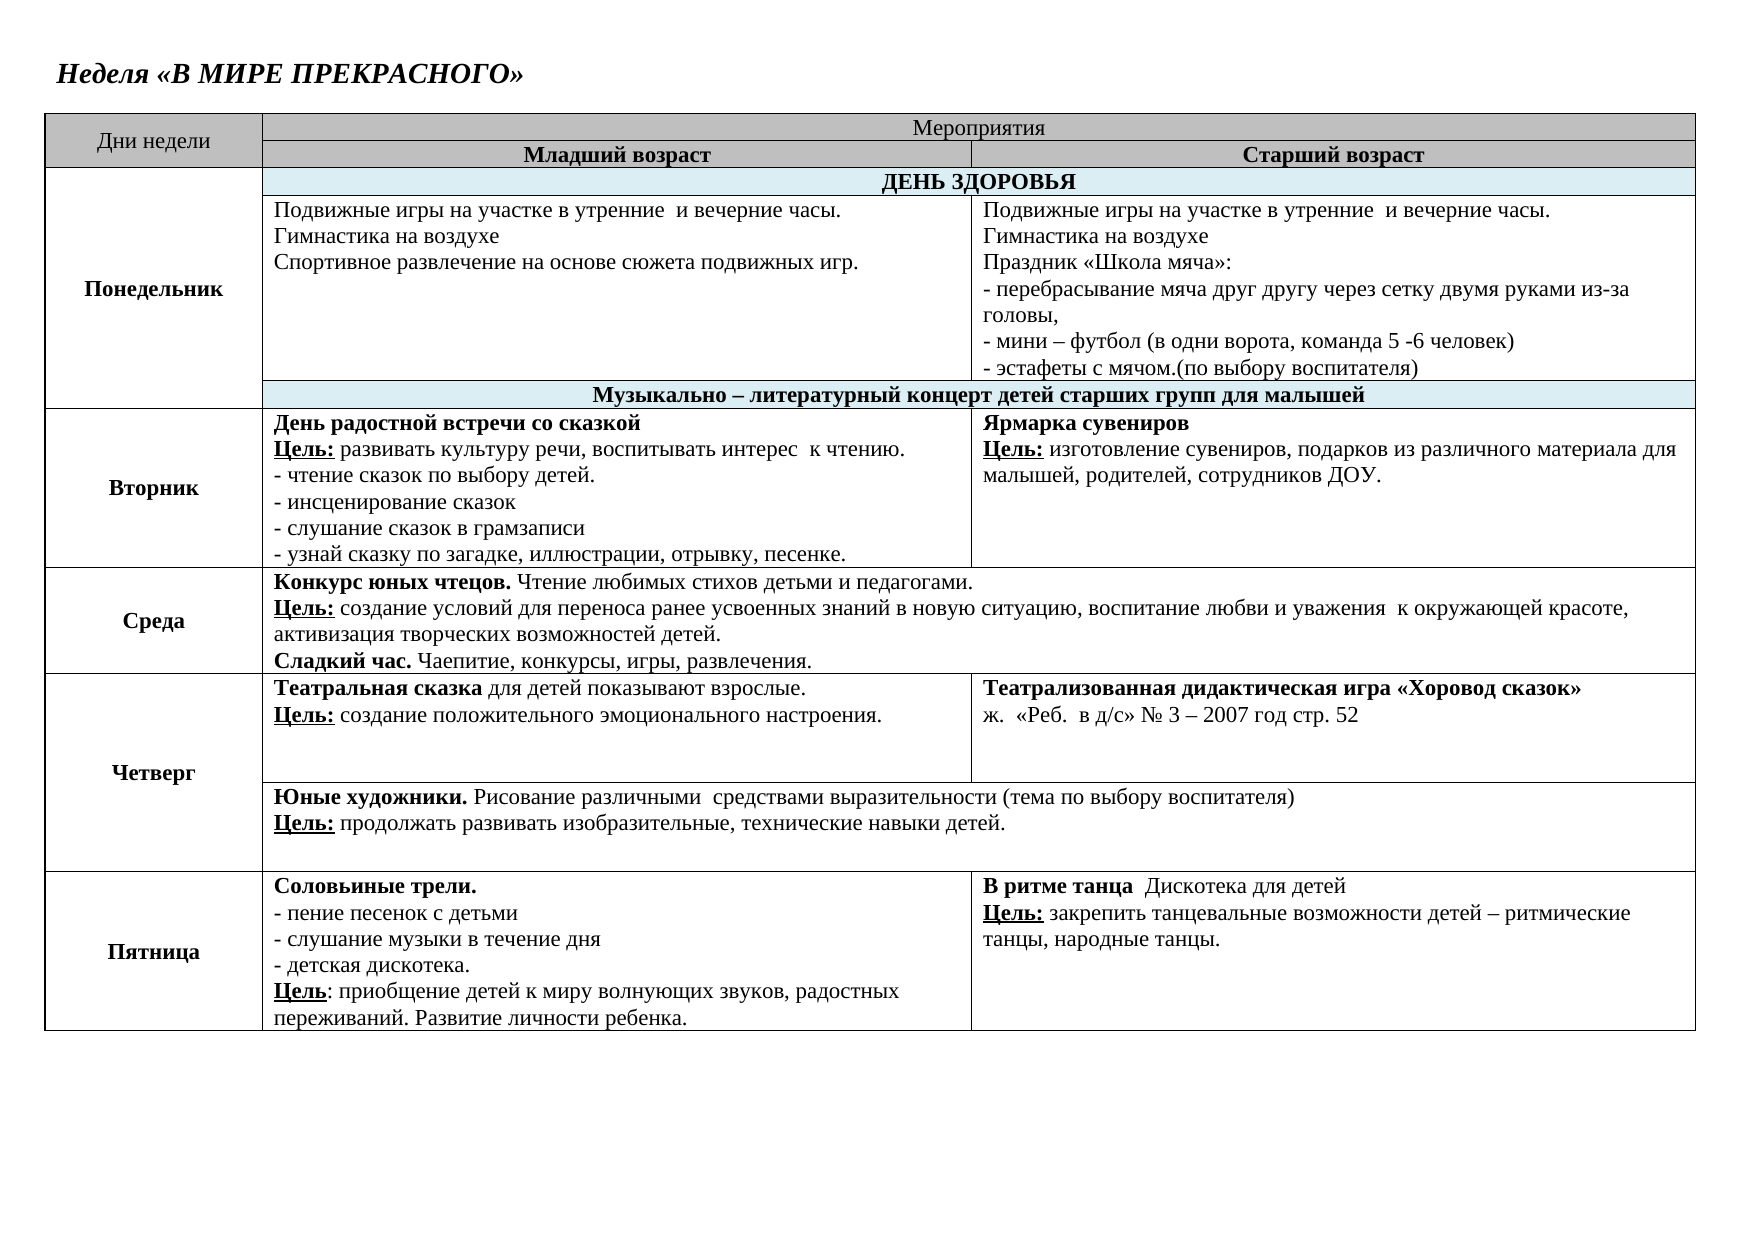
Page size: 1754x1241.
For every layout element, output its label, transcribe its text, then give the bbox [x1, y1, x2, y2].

table_cell Младший возраст [263, 141, 971, 167]
table_cell Театральная сказка для детей показывают взрослые. Цель: создание положительного эмоционального настроения. [263, 674, 971, 782]
table_cell ДЕНЬ ЗДОРОВЬЯ [263, 168, 1695, 195]
table_cell Пятница [46, 872, 262, 1030]
table_cell Подвижные игры на участке в утренние и вечерние часы. Гимнастика на воздухе Спортивное развлечение на основе сюжета подвижных игр. [263, 196, 971, 380]
text Неделя «В МИРЕ ПРЕКРАСНОГО» [56, 56, 1669, 90]
table_cell Старший возраст [972, 141, 1695, 167]
table_cell День радостной встречи со сказкой Цель: развивать культуру речи, воспитывать интерес к чтению. - чтение сказок по выбору детей. - инсценирование сказок - слушание сказок в грамзаписи - узнай сказку по загадке, иллюстрации, отрывку, песенке. [263, 409, 971, 567]
table_cell Четверг [46, 674, 262, 871]
table_cell Соловьиные трели. - пение песенок с детьми - слушание музыки в течение дня - детская дискотека. Цель: приобщение детей к миру волнующих звуков, радостных переживаний. Развитие личности ребенка. [263, 872, 971, 1030]
table_cell Вторник [46, 409, 262, 567]
table_cell Театрализованная дидактическая игра «Хоровод сказок» ж. «Реб. в д/с» № 3 – 2007 год стр. 52 [972, 674, 1695, 782]
table_cell Понедельник [46, 168, 262, 408]
table_cell Музыкально – литературный концерт детей старших групп для малышей [263, 381, 1695, 408]
table_cell Ярмарка сувениров Цель: изготовление сувениров, подарков из различного материала для малышей, родителей, сотрудников ДОУ. [972, 409, 1695, 567]
table_cell Подвижные игры на участке в утренние и вечерние часы. Гимнастика на воздухе Праздник «Школа мяча»: - перебрасывание мяча друг другу через сетку двумя руками из-за головы, - мини – футбол (в одни ворота, команда 5 -6 человек) - эстафеты с мячом.(по выбору воспитателя) [972, 196, 1695, 380]
table_header Мероприятия [263, 114, 1695, 140]
table_cell Конкурс юных чтецов. Чтение любимых стихов детьми и педагогами. Цель: создание условий для переноса ранее усвоенных знаний в новую ситуацию, воспитание любви и уважения к окружающей красоте, активизация творческих возможностей детей. Сладкий час. Чаепитие, конкурсы, игры, развлечения. [263, 568, 1695, 673]
table_cell Среда [46, 568, 262, 673]
table_cell В ритме танца Дискотека для детей Цель: закрепить танцевальные возможности детей – ритмические танцы, народные танцы. [972, 872, 1695, 1030]
table_cell Юные художники. Рисование различными средствами выразительности (тема по выбору воспитателя) Цель: продолжать развивать изобразительные, технические навыки детей. [263, 783, 1695, 871]
table_header Дни недели [46, 114, 262, 167]
